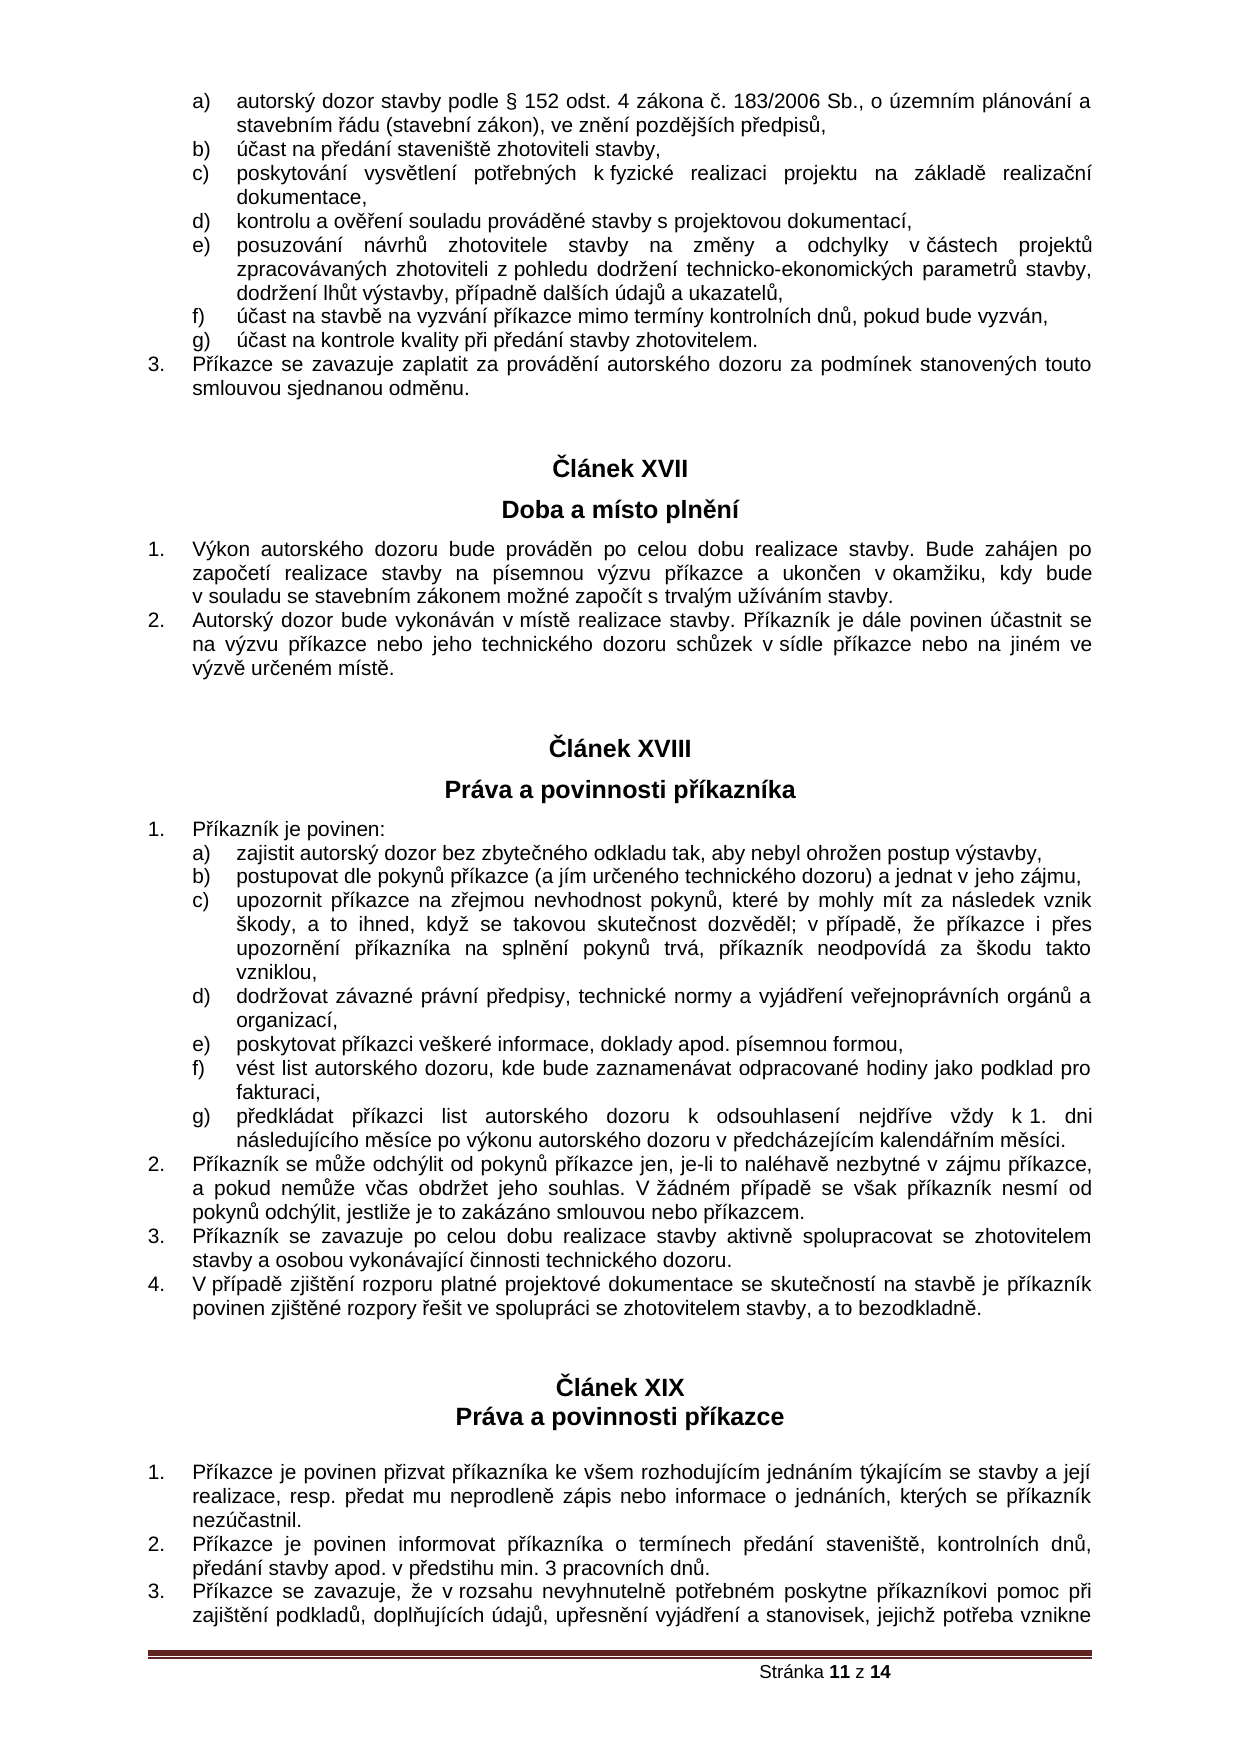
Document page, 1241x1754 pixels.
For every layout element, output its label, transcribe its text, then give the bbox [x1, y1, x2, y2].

list Výkon autorského dozoru bude prováděn po celou dobu realizace stavby. Bude zahájen po započetí realizace stavby na písemnou výzvu příkazce a ukončen v okamžiku, kdy bude v souladu se stavebním zákonem možné započít s trvalým užíváním stavby. [148, 536, 1092, 608]
text Článek XVII [148, 454, 1092, 483]
list Příkazník se zavazuje po celou dobu realizace stavby aktivně spolupracovat se zhotovitelem stavby a osobou vykonávající činnosti technického dozoru. [148, 1224, 1092, 1272]
list zajistit autorský dozor bez zbytečného odkladu tak, aby nebyl ohrožen postup výstavby, [192, 840, 1092, 864]
list postupovat dle pokynů příkazce (a jím určeného technického dozoru) a jednat v jeho zájmu, [192, 864, 1092, 888]
list autorský dozor stavby podle § 152 odst. 4 zákona č. 183/2006 Sb., o územním plánování a stavebním řádu (stavební zákon), ve znění pozdějších předpisů, [192, 89, 1092, 137]
list účast na stavbě na vyzvání příkazce mimo termíny kontrolních dnů, pokud bude vyzván, [192, 304, 1092, 328]
text Článek XVIII [148, 734, 1092, 763]
list posuzování návrhů zhotovitele stavby na změny a odchylky v částech projektů zpracovávaných zhotoviteli z pohledu dodržení technicko-ekonomických parametrů stavby, dodržení lhůt výstavby, případně dalších údajů a ukazatelů, [192, 232, 1092, 304]
list Příkazník je povinen: [148, 816, 1092, 840]
list poskytování vysvětlení potřebných k fyzické realizaci projektu na základě realizační dokumentace, [192, 161, 1092, 208]
text Doba a místo plnění [148, 495, 1092, 524]
list Autorský dozor bude vykonáván v místě realizace stavby. Příkazník je dále povinen účastnit se na výzvu příkazce nebo jeho technického dozoru schůzek v sídle příkazce nebo na jiném ve výzvě určeném místě. [148, 608, 1092, 680]
text Práva a povinnosti příkazníka [148, 775, 1092, 804]
list Příkazník se může odchýlit od pokynů příkazce jen, je-li to naléhavě nezbytné v zájmu příkazce, a pokud nemůže včas obdržet jeho souhlas. V žádném případě se však příkazník nesmí od pokynů odchýlit, jestliže je to zakázáno smlouvou nebo příkazcem. [148, 1152, 1092, 1224]
list předkládat příkazci list autorského dozoru k odsouhlasení nejdříve vždy k 1. dni následujícího měsíce po výkonu autorského dozoru v předcházejícím kalendářním měsíci. [192, 1104, 1092, 1152]
list upozornit příkazce na zřejmou nevhodnost pokynů, které by mohly mít za následek vznik škody, a to ihned, když se takovou skutečnost dozvěděl; v případě, že příkazce i přes upozornění příkazníka na splnění pokynů trvá, příkazník neodpovídá za škodu takto vzniklou, [192, 888, 1092, 984]
list dodržovat závazné právní předpisy, technické normy a vyjádření veřejnoprávních orgánů a organizací, [192, 984, 1092, 1032]
list vést list autorského dozoru, kde bude zaznamenávat odpracované hodiny jako podklad pro fakturaci, [192, 1056, 1092, 1104]
list Příkazce se zavazuje zaplatit za provádění autorského dozoru za podmínek stanovených touto smlouvou sjednanou odměnu. [148, 352, 1092, 400]
list Článek XIX [148, 1373, 1092, 1402]
list poskytovat příkazci veškeré informace, doklady apod. písemnou formou, [192, 1032, 1092, 1056]
list V případě zjištění rozporu platné projektové dokumentace se skutečností na stavbě je příkazník povinen zjištěné rozpory řešit ve spolupráci se zhotovitelem stavby, a to bezodkladně. [148, 1272, 1092, 1319]
list Práva a povinnosti příkazce [148, 1402, 1092, 1431]
list Příkazce je povinen informovat příkazníka o termínech předání staveniště, kontrolních dnů, předání stavby apod. v předstihu min. 3 pracovních dnů. [148, 1531, 1092, 1579]
list účast na předání staveniště zhotoviteli stavby, [192, 137, 1092, 161]
list Příkazce je povinen přizvat příkazníka ke všem rozhodujícím jednáním týkajícím se stavby a její realizace, resp. předat mu neprodleně zápis nebo informace o jednáních, kterých se příkazník nezúčastnil. [148, 1459, 1092, 1531]
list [148, 1579, 1092, 1627]
list kontrolu a ověření souladu prováděné stavby s projektovou dokumentací, [192, 208, 1092, 232]
list účast na kontrole kvality při předání stavby zhotovitelem. [192, 328, 1092, 352]
